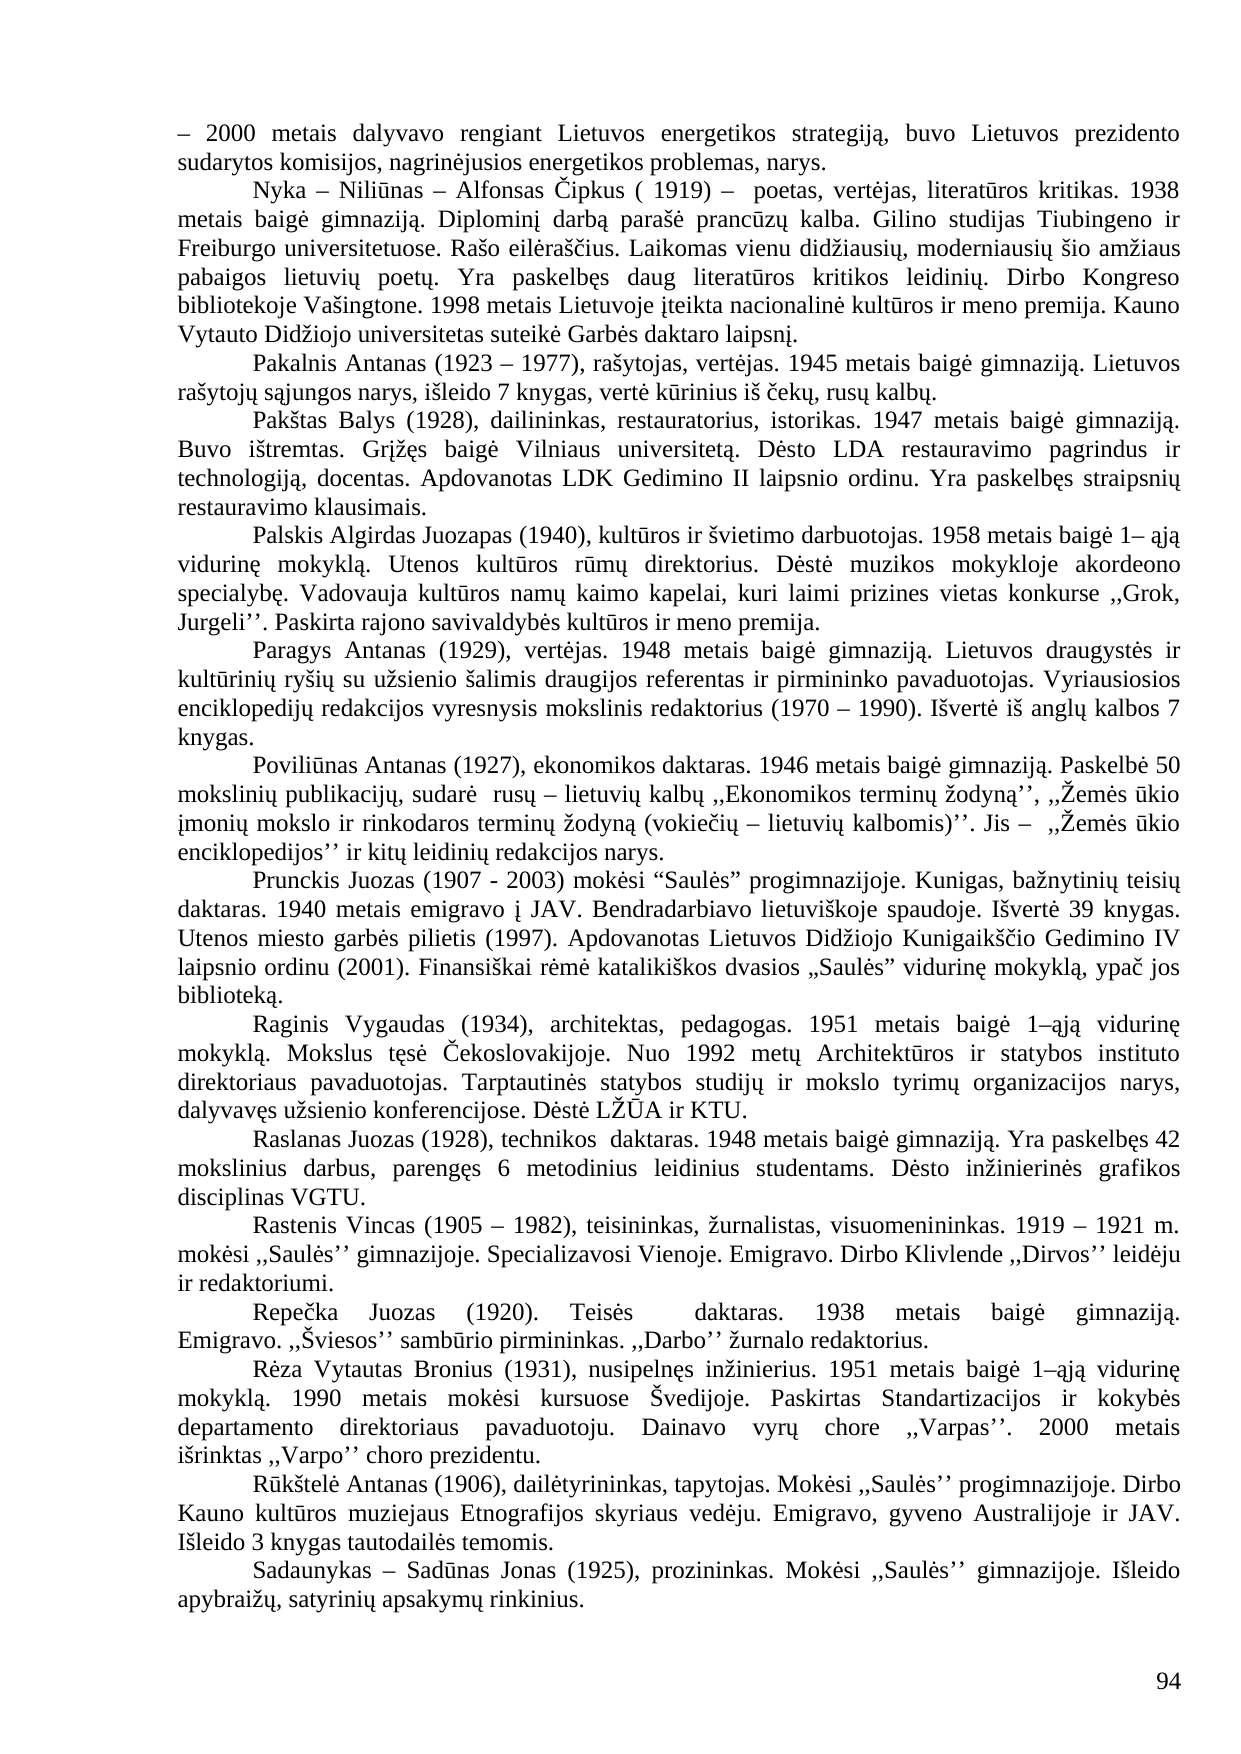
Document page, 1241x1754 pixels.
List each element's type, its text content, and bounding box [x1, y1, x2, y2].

text Poviliūnas Antanas (1927), ekonomikos daktaras. 1946 metais baigė gimnaziją. Paskelbė 50 mokslinių publikacijų, sudarė rusų – lietuvių kalbų ,,Ekonomikos terminų žodyną’’, ,,Žemės ūkio įmonių mokslo ir rinkodaros terminų žodyną (vokiečių – lietuvių kalbomis)’’. Jis – ,,Žemės ūkio enciklopedijos’’ ir kitų leidinių redakcijos narys. [177, 751, 1181, 866]
text Paragys Antanas (1929), vertėjas. 1948 metais baigė gimnaziją. Lietuvos draugystės ir kultūrinių ryšių su užsienio šalimis draugijos referentas ir pirmininko pavaduotojas. Vyriausiosios enciklopedijų redakcijos vyresnysis mokslinis redaktorius (1970 – 1990). Išvertė iš anglų kalbos 7 knygas. [177, 636, 1181, 751]
text Rastenis Vincas (1905 – 1982), teisininkas, žurnalistas, visuomenininkas. 1919 – 1921 m. mokėsi ,,Saulės’’ gimnazijoje. Specializavosi Vienoje. Emigravo. Dirbo Klivlende ,,Dirvos’’ leidėju ir redaktoriumi. [177, 1211, 1181, 1297]
text Sadaunykas – Sadūnas Jonas (1925), prozininkas. Mokėsi ,,Saulės’’ gimnazijoje. Išleido apybraižų, satyrinių apsakymų rinkinius. [177, 1556, 1181, 1613]
text Raginis Vygaudas (1934), architektas, pedagogas. 1951 metais baigė 1–ąją vidurinę mokyklą. Mokslus tęsė Čekoslovakijoje. Nuo 1992 metų Architektūros ir statybos instituto direktoriaus pavaduotojas. Tarptautinės statybos studijų ir mokslo tyrimų organizacijos narys, dalyvavęs užsienio konferencijose. Dėstė LŽŪA ir KTU. [177, 1009, 1181, 1124]
text Palskis Algirdas Juozapas (1940), kultūros ir švietimo darbuotojas. 1958 metais baigė 1– ąją vidurinę mokyklą. Utenos kultūros rūmų direktorius. Dėstė muzikos mokykloje akordeono specialybę. Vadovauja kultūros namų kaimo kapelai, kuri laimi prizines vietas konkurse ,,Grok, Jurgeli’’. Paskirta rajono savivaldybės kultūros ir meno premija. [177, 521, 1181, 636]
text Pakštas Balys (1928), dailininkas, restauratorius, istorikas. 1947 metais baigė gimnaziją. Buvo ištremtas. Grįžęs baigė Vilniaus universitetą. Dėsto LDA restauravimo pagrindus ir technologiją, docentas. Apdovanotas LDK Gedimino II laipsnio ordinu. Yra paskelbęs straipsnių restauravimo klausimais. [177, 406, 1181, 521]
text Rūkštelė Antanas (1906), dailėtyrininkas, tapytojas. Mokėsi ,,Saulės’’ progimnazijoje. Dirbo Kauno kultūros muziejaus Etnografijos skyriaus vedėju. Emigravo, gyveno Australijoje ir JAV. Išleido 3 knygas tautodailės temomis. [177, 1469, 1181, 1556]
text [177, 118, 1181, 176]
text Rėza Vytautas Bronius (1931), nusipelnęs inžinierius. 1951 metais baigė 1–ąją vidurinę mokyklą. 1990 metais mokėsi kursuose Švedijoje. Paskirtas Standartizacijos ir kokybės departamento direktoriaus pavaduotoju. Dainavo vyrų chore ,,Varpas’’. 2000 metais išrinktas ,,Varpo’’ choro prezidentu. [177, 1354, 1181, 1469]
text Raslanas Juozas (1928), technikos daktaras. 1948 metais baigė gimnaziją. Yra paskelbęs 42 mokslinius darbus, parengęs 6 metodinius leidinius studentams. Dėsto inžinierinės grafikos disciplinas VGTU. [177, 1124, 1181, 1211]
text Nyka – Niliūnas – Alfonsas Čipkus ( 1919) – poetas, vertėjas, literatūros kritikas. 1938 metais baigė gimnaziją. Diplominį darbą parašė prancūzų kalba. Gilino studijas Tiubingeno ir Freiburgo universitetuose. Rašo eilėraščius. Laikomas vienu didžiausių, moderniausių šio amžiaus pabaigos lietuvių poetų. Yra paskelbęs daug literatūros kritikos leidinių. Dirbo Kongreso bibliotekoje Vašingtone. 1998 metais Lietuvoje įteikta nacionalinė kultūros ir meno premija. Kauno Vytauto Didžiojo universitetas suteikė Garbės daktaro laipsnį. [177, 176, 1181, 348]
text Prunckis Juozas (1907 - 2003) mokėsi “Saulės” progimnazijoje. Kunigas, bažnytinių teisių daktaras. 1940 metais emigravo į JAV. Bendradarbiavo lietuviškoje spaudoje. Išvertė 39 knygas. Utenos miesto garbės pilietis (1997). Apdovanotas Lietuvos Didžiojo Kunigaikščio Gedimino IV laipsnio ordinu (2001). Finansiškai rėmė katalikiškos dvasios „Saulės” vidurinę mokyklą, ypač jos biblioteką. [177, 866, 1181, 1009]
text Repečka Juozas (1920). Teisės daktaras. 1938 metais baigė gimnaziją. Emigravo. ,,Šviesos’’ sambūrio pirmininkas. ,,Darbo’’ žurnalo redaktorius. [177, 1297, 1181, 1354]
text Pakalnis Antanas (1923 – 1977), rašytojas, vertėjas. 1945 metais baigė gimnaziją. Lietuvos rašytojų sąjungos narys, išleido 7 knygas, vertė kūrinius iš čekų, rusų kalbų. [177, 348, 1181, 406]
